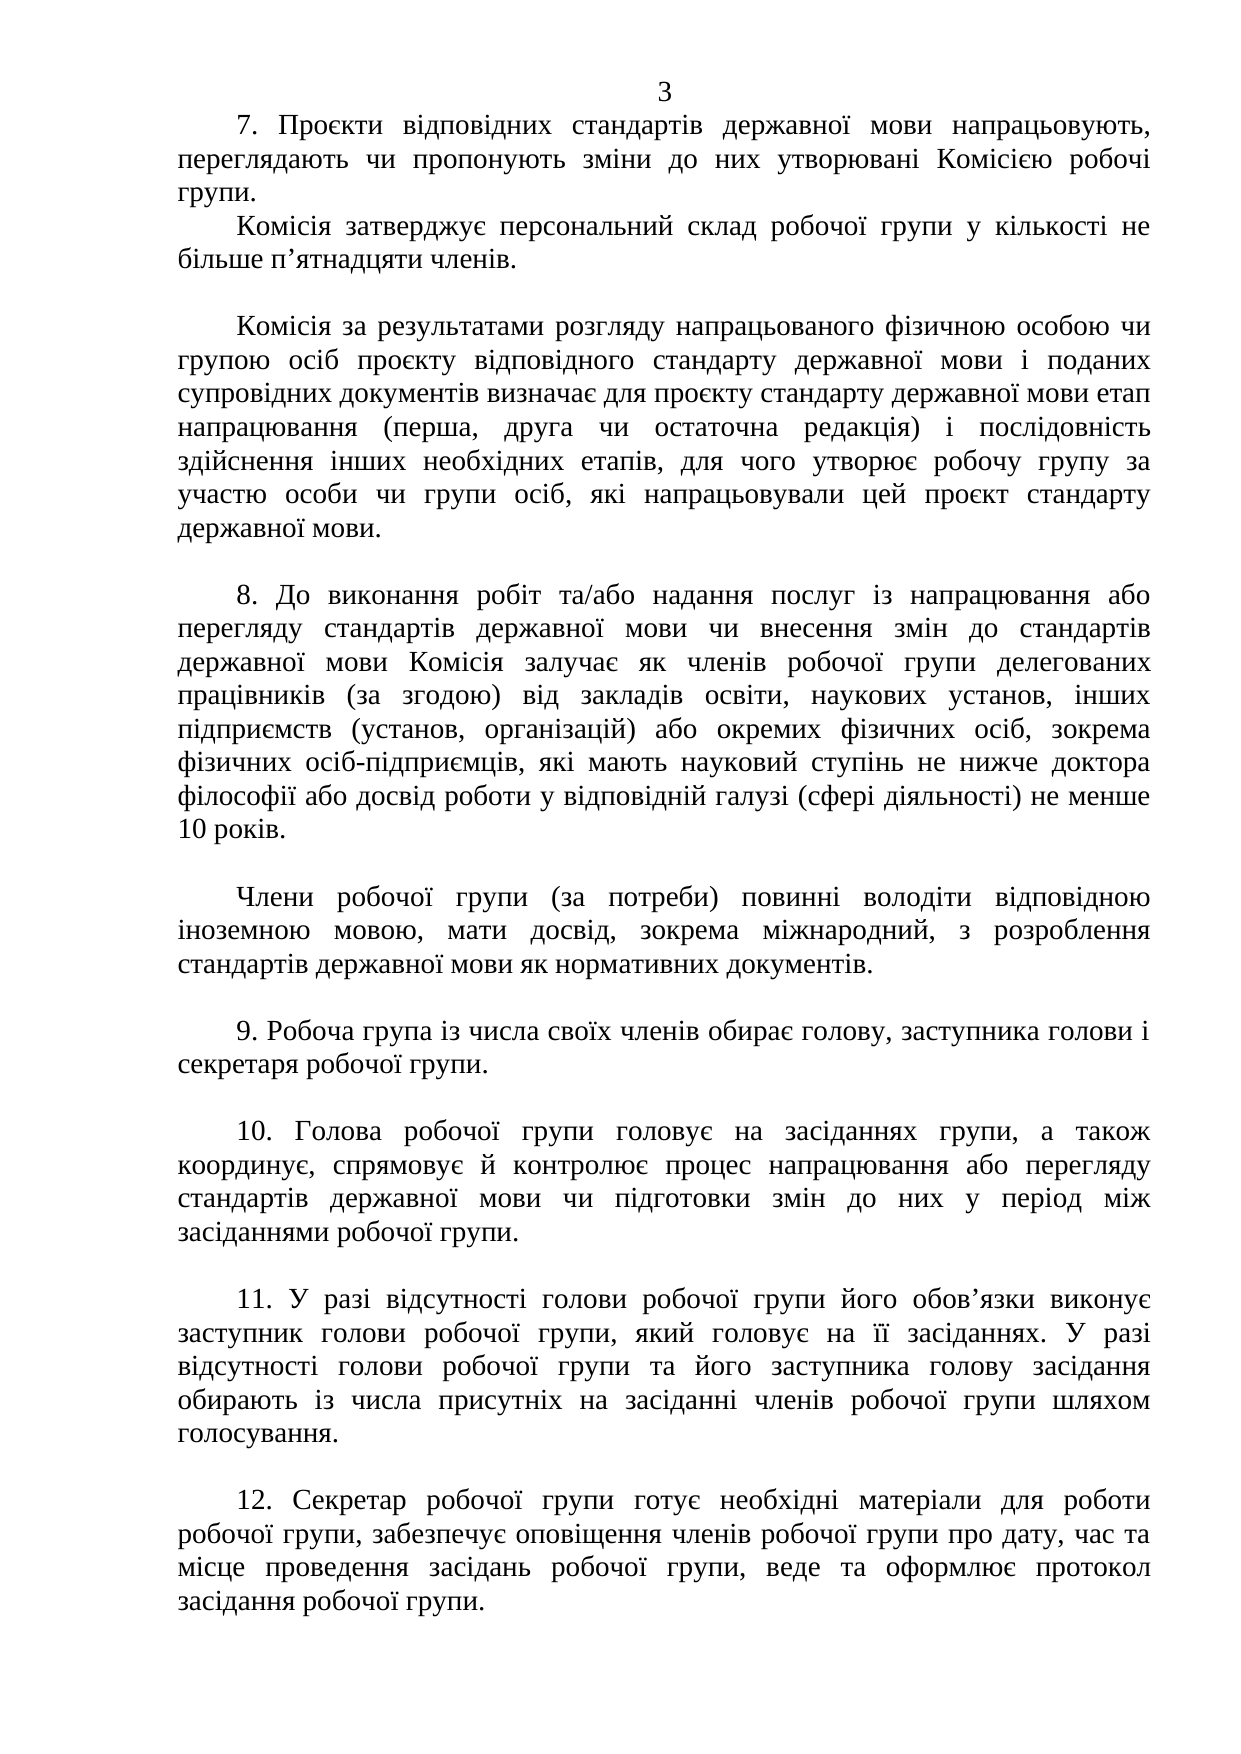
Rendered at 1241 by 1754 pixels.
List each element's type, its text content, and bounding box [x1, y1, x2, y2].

text 10. Голова робочої групи головує на засіданнях групи, а також координує, спрямовує й контролює процес напрацювання або перегляду стандартів державної мови чи підготовки змін до них у період між засіданнями робочої групи. [177, 1113, 1152, 1248]
text Комісія затверджує персональний склад робочої групи у кількості не більше п’ятнадцяти членів. [177, 208, 1152, 275]
text 8. До виконання робіт та/або надання послуг із напрацювання або перегляду стандартів державної мови чи внесення змін до стандартів державної мови Комісія залучає як членів робочої групи делегованих працівників (за згодою) від закладів освіти, наукових установ, інших підприємств (установ, організацій) або окремих фізичних осіб, зокрема фізичних осіб-підприємців, які мають науковий ступінь не нижче доктора філософії або досвід роботи у відповідній галузі (сфері діяльності) не менше 10 років. [177, 577, 1152, 845]
text 11. У разі відсутності голови робочої групи його обов’язки виконує заступник голови робочої групи, який головує на її засіданнях. У разі відсутності голови робочої групи та його заступника голову засідання обирають із числа присутніх на засіданні членів робочої групи шляхом голосування. [177, 1281, 1152, 1449]
text 7. Проєкти відповідних стандартів державної мови напрацьовують, переглядають чи пропонують зміни до них утворювані Комісією робочі групи. [177, 107, 1152, 208]
text 12. Секретар робочої групи готує необхідні матеріали для роботи робочої групи, забезпечує оповіщення членів робочої групи про дату, час та місце проведення засідань робочої групи, веде та оформлює протокол засідання робочої групи. [177, 1482, 1152, 1617]
text Члени робочої групи (за потреби) повинні володіти відповідною іноземною мовою, мати досвід, зокрема міжнародний, з розроблення стандартів державної мови як нормативних документів. [177, 879, 1152, 979]
text 9. Робоча група із числа своїх членів обирає голову, заступника голови і секретаря робочої групи. [177, 1013, 1152, 1080]
text Комісія за результатами розгляду напрацьованого фізичною особою чи групою осіб проєкту відповідного стандарту державної мови і поданих супровідних документів визначає для проєкту стандарту державної мови етап напрацювання (перша, друга чи остаточна редакція) і послідовність здійснення інших необхідних етапів, для чого утворює робочу групу за участю особи чи групи осіб, які напрацьовували цей проєкт стандарту державної мови. [177, 308, 1152, 543]
